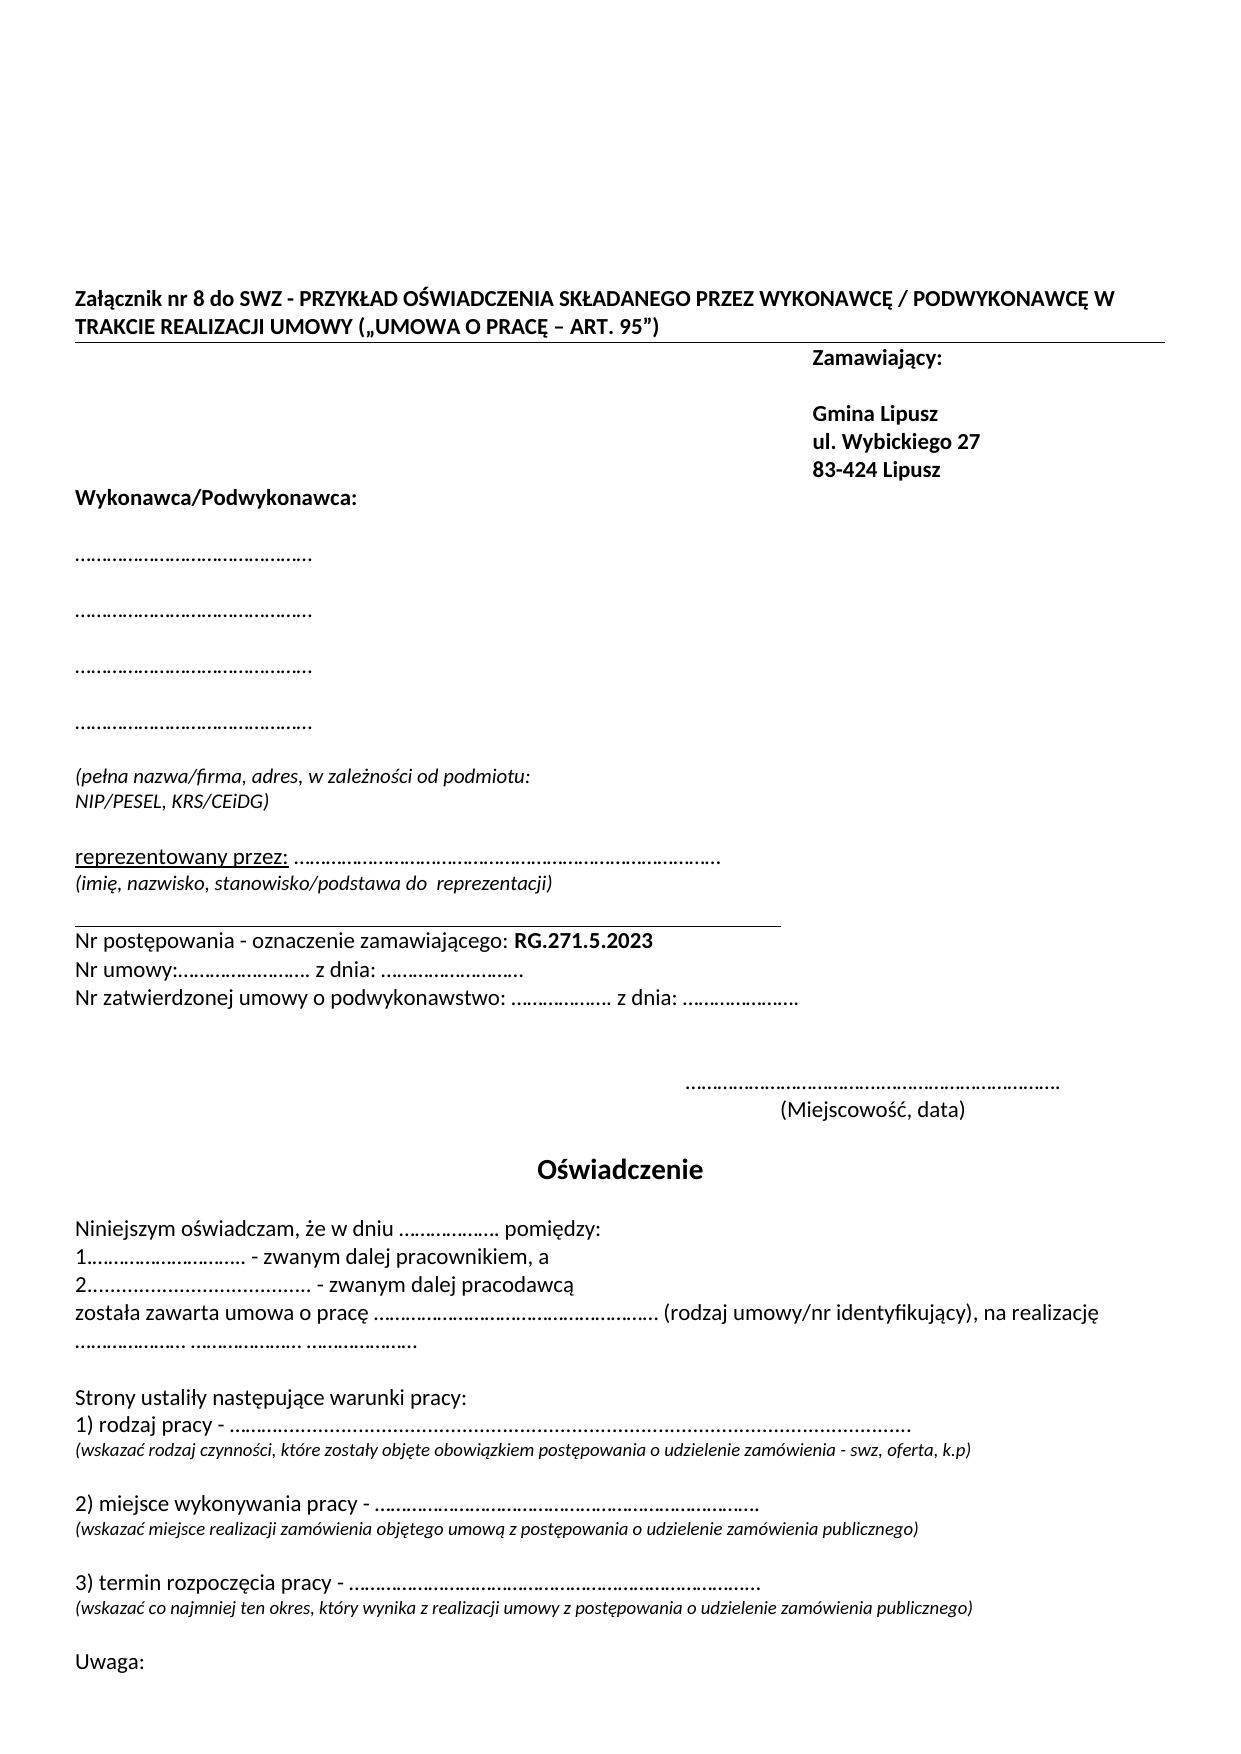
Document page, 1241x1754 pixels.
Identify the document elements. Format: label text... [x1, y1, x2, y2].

text Gmina Lipusz [739, 399, 1165, 427]
text Niniejszym oświadczam, że w dniu ………………. pomiędzy: [75, 1214, 1165, 1242]
text (wskazać miejsce realizacji zamówienia objętego umową z postępowania o udzielenie zamówienia publicznego) [75, 1518, 1165, 1541]
text 2) miejsce wykonywania pracy - ………………………………………………………………. [75, 1489, 1165, 1518]
text reprezentowany przez: ……………………………………………………………………… [75, 842, 781, 870]
text (imię, nazwisko, stanowisko/podstawa do reprezentacji) [75, 870, 781, 896]
text ul. Wybickiego 27 [739, 427, 1165, 455]
text Nr zatwierdzonej umowy o podwykonawstwo: ………………. z dnia: …………………. [75, 983, 1165, 1011]
text 3) termin rozpoczęcia pracy - …………………………………………………………………... [75, 1568, 1165, 1597]
text (wskazać rodzaj czynności, które zostały objęte obowiązkiem postępowania o udzielenie zamówienia - swz, oferta, k.p) [75, 1439, 1165, 1462]
text Załącznik nr 8 do SWZ - PRZYKŁAD OŚWIADCZENIA SKŁADANEGO PRZEZ WYKONAWCĘ / PODWYKONAWCĘ W TRAKCIE REALIZACJI UMOWY („UMOWA O PRACĘ – ART. 95”) [75, 284, 1165, 342]
text ……………………………………… [75, 539, 781, 567]
text (Miejscowość, data) [739, 1095, 1165, 1123]
text 2....................................... - zwanym dalej pracodawcą [75, 1271, 1165, 1298]
text Strony ustaliły następujące warunki pracy: [75, 1383, 1165, 1411]
text Nr postępowania - oznaczenie zamawiającego: RG.271.5.2023 [75, 927, 1165, 955]
text Nr umowy:……………………. z dnia: ……………………… [75, 955, 1165, 983]
text Uwaga: [75, 1647, 1165, 1676]
text ……………………………………… [75, 595, 781, 623]
text (pełna nazwa/firma, adres, w zależności od podmiotu: [75, 763, 781, 789]
text ……………………………………… [75, 651, 781, 679]
text została zawarta umowa o pracę ……………………………………………… (rodzaj umowy/nr identyfikujący), na realizację ………………… ………………… ………………… [75, 1298, 1165, 1354]
text 1) rodzaj pracy - ……….............................................................................................................. [75, 1411, 1165, 1439]
text ……………………………………… [75, 707, 781, 735]
text 83-424 Lipusz [739, 455, 1165, 483]
text (wskazać co najmniej ten okres, który wynika z realizacji umowy z postępowania o udzielenie zamówienia publicznego) [75, 1597, 1165, 1619]
text ……………………………….……………………………. [75, 1067, 1165, 1095]
text Zamawiający: [739, 343, 1165, 371]
text Oświadczenie [75, 1151, 1165, 1186]
text NIP/PESEL, KRS/CEiDG) [75, 789, 781, 814]
text Wykonawca/Podwykonawca: [75, 483, 781, 511]
text 1.……………………….. - zwanym dalej pracownikiem, a [75, 1242, 1165, 1271]
